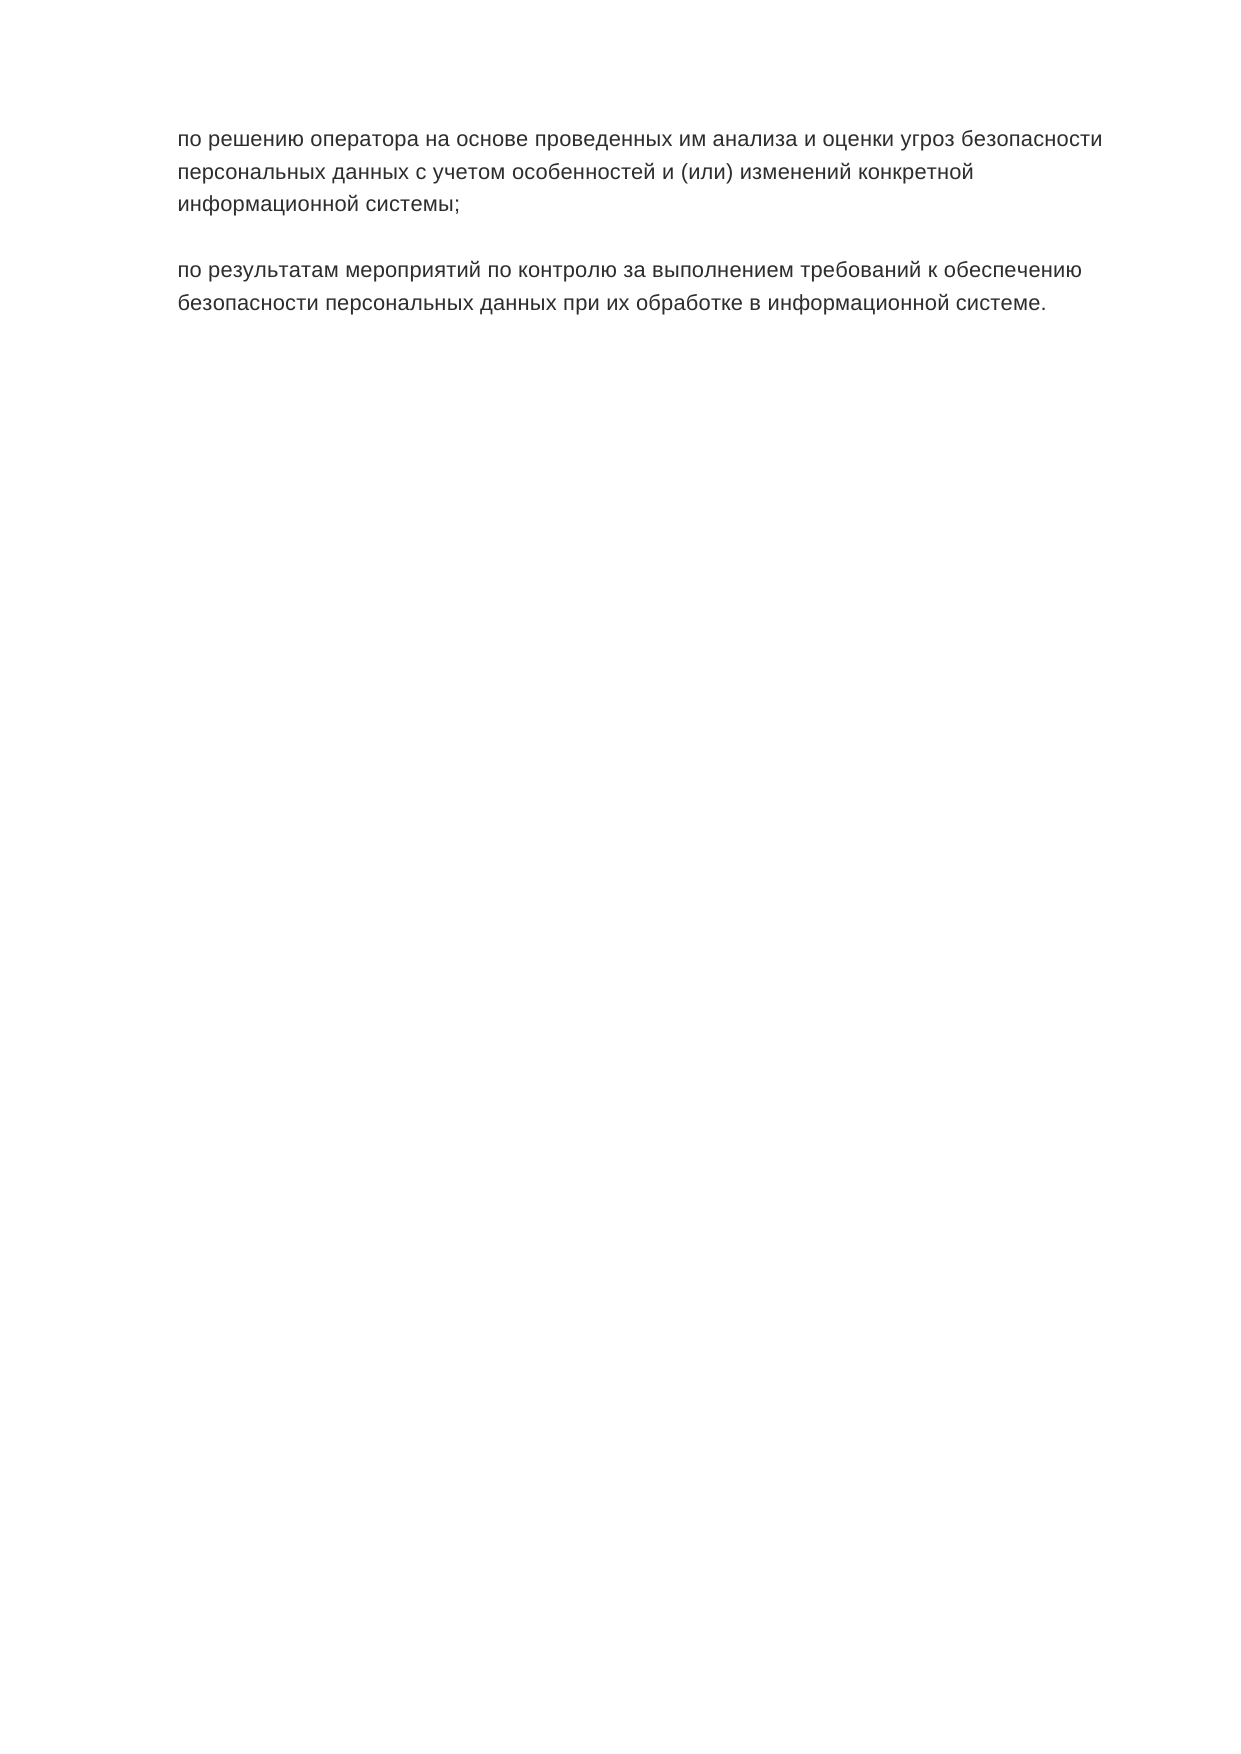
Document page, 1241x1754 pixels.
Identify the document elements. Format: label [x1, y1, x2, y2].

text [177, 118, 1152, 381]
